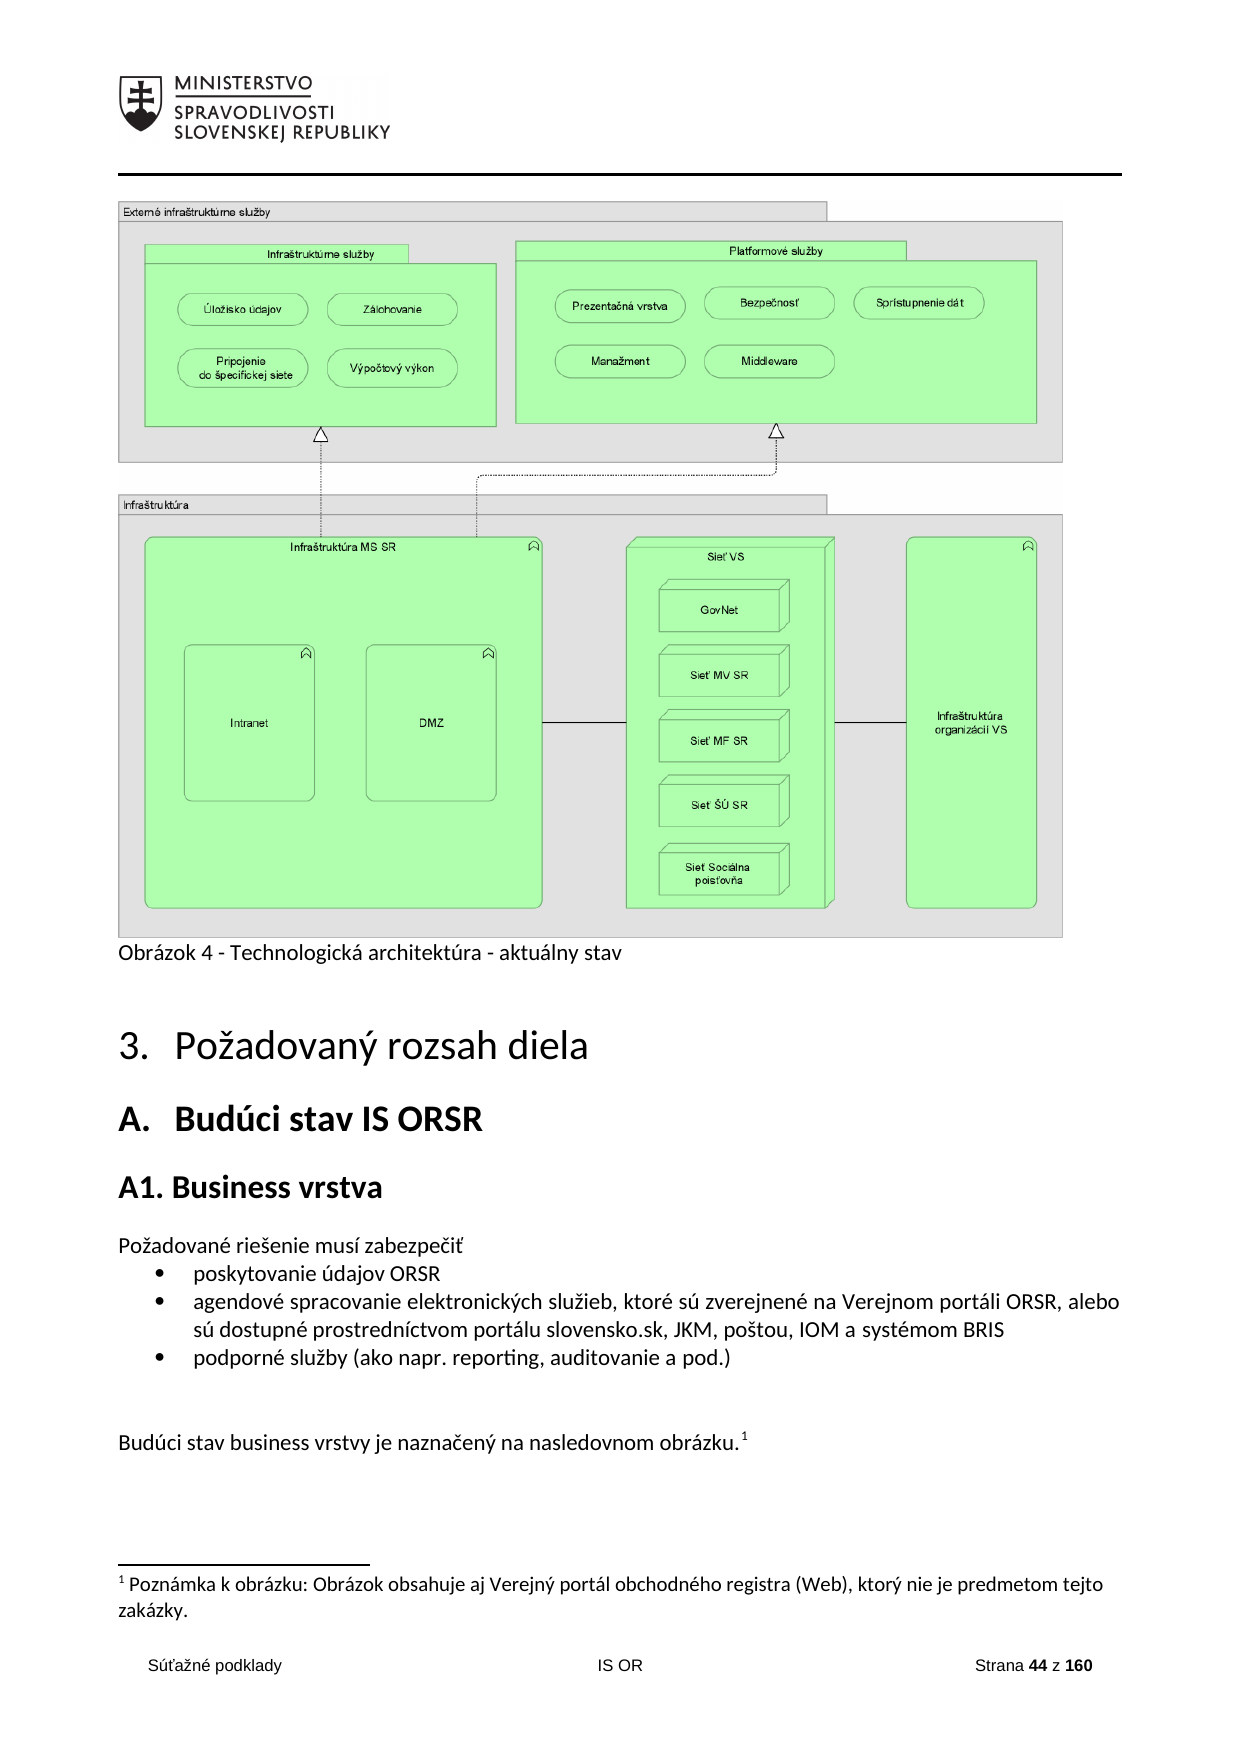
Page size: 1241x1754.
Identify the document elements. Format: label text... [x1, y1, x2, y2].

subtitle A1. Business vrstva [118, 1166, 1122, 1206]
picture [118, 201, 1063, 938]
list poskytovanie údajov ORSR [156, 1259, 1122, 1287]
text Budúci stav business vrstvy je naznačený na nasledovnom obrázku. [118, 1428, 1122, 1456]
picture [118, 73, 390, 144]
text Obrázok 4 - Technologická architektúra - aktuálny stav [118, 938, 1122, 966]
text Požadované riešenie musí zabezpečiť [118, 1231, 1122, 1259]
list podporné služby (ako napr. reporting, auditovanie a pod.) [156, 1343, 1122, 1372]
subtitle Požadovaný rozsah diela [118, 1019, 1122, 1070]
subtitle Budúci stav IS ORSR [118, 1095, 1122, 1141]
list agendové spracovanie elektronických služieb, ktoré sú zverejnené na Verejnom portáli ORSR, alebo sú dostupné prostredníctvom portálu slovensko.sk, JKM, poštou, IOM a systémom BRIS [156, 1287, 1122, 1343]
